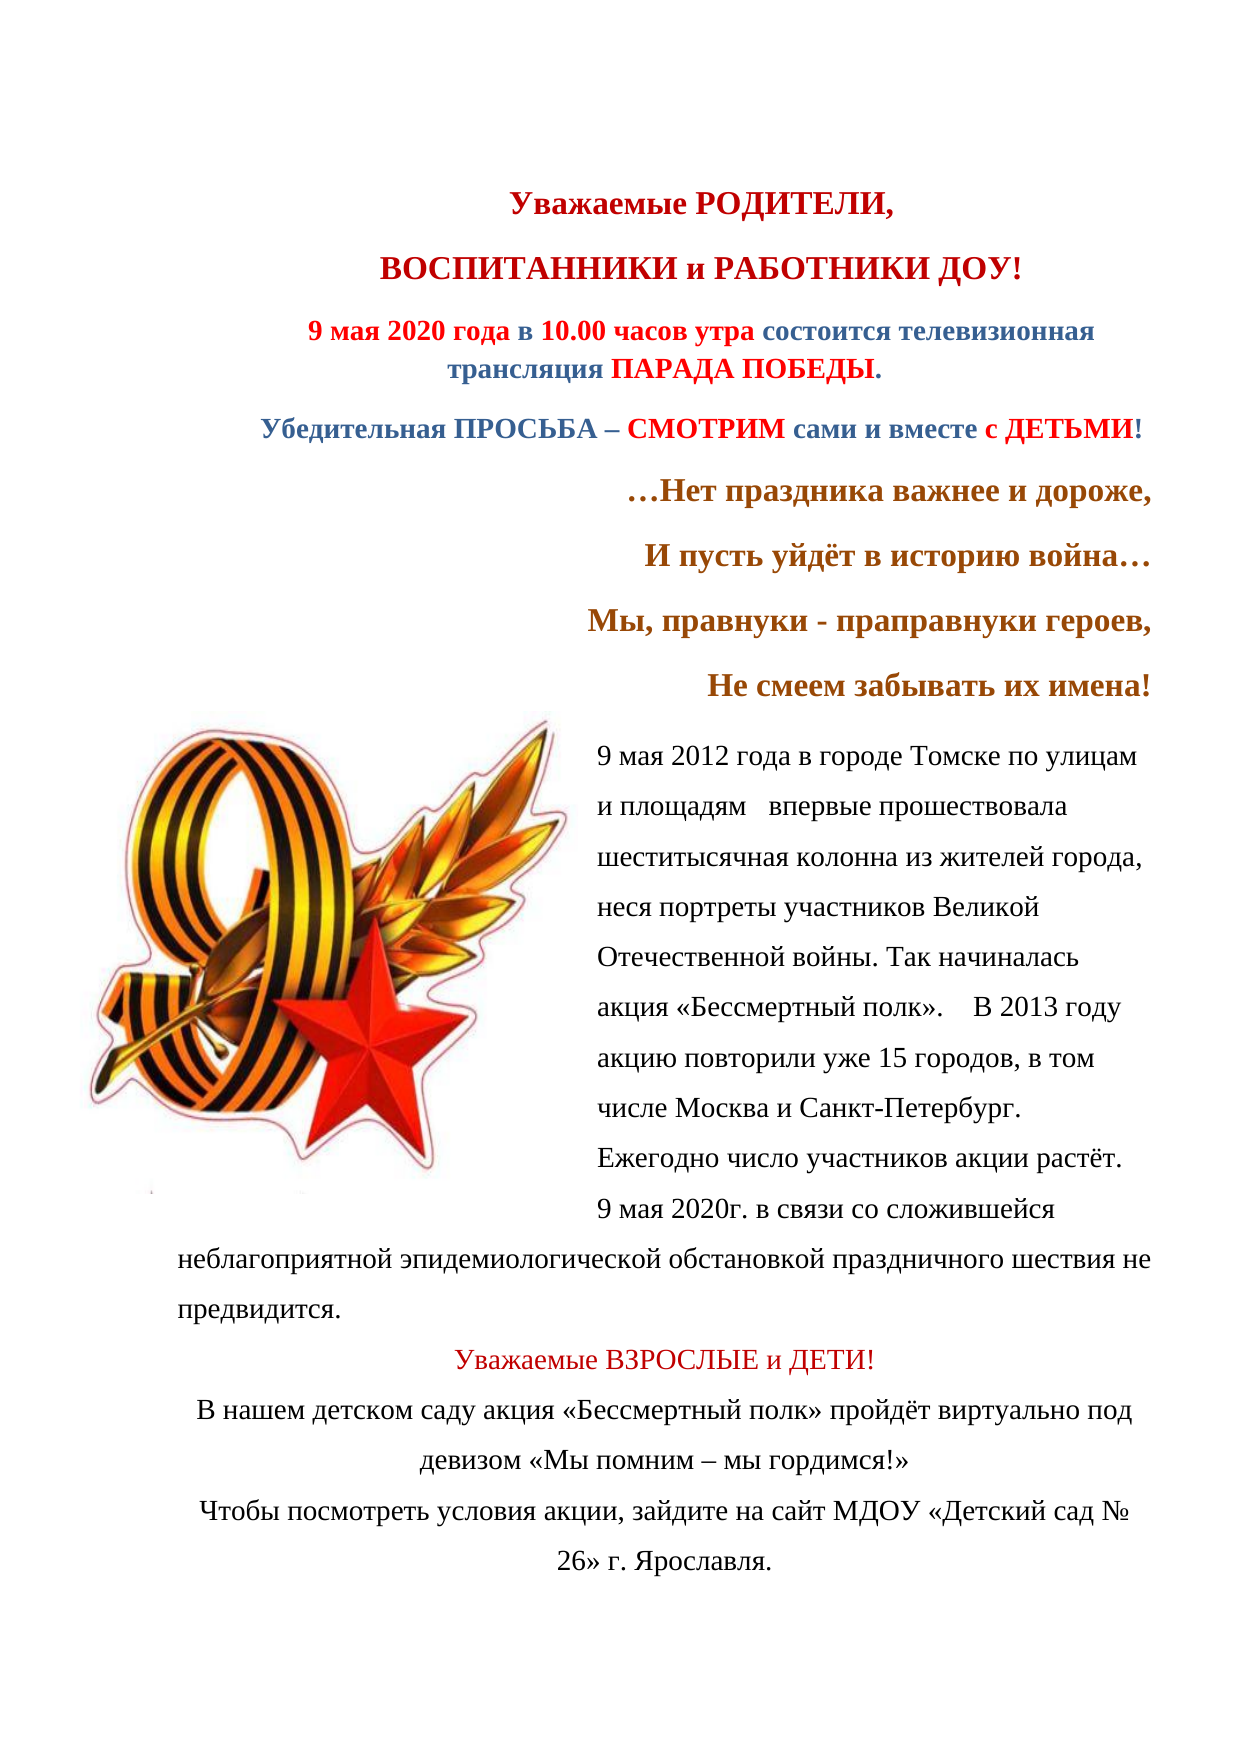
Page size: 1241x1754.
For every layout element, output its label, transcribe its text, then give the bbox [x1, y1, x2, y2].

text Убедительная ПРОСЬБА – СМОТРИМ сами и вместе с ДЕТЬМИ! [177, 411, 1152, 444]
text Чтобы посмотреть условия акции, зайдите на сайт МДОУ «Детский сад № 26» г. Ярославля. [177, 1493, 1152, 1577]
text 9 мая 2020 года в 10.00 часов утра состоится телевизионная трансляция ПАРАДА ПОБЕДЫ. [177, 313, 1152, 385]
text Мы, правнуки - праправнуки героев, [177, 600, 1152, 638]
text И пусть уйдёт в историю война… [177, 535, 1152, 573]
text 9 мая 2012 года в городе Томске по улицам и площадям впервые прошествовала шеститысячная колонна из жителей города, неся портреты участников Великой Отечественной войны. Так начиналась акция «Бессмертный полк». В 2013 году акцию повторили уже 15 городов, в том числе Москва и Санкт-Петербург. Ежегодно число участников акции растёт. 9 мая 2020г. в связи со сложившейся неблагоприятной эпидемиологической обстановкой праздничного шествия не предвидится. [177, 738, 1152, 1325]
text …Нет праздника важнее и дороже, [177, 470, 1152, 508]
text Не смеем забывать их имена! [177, 665, 1152, 703]
picture [62, 711, 579, 1192]
text В нашем детском саду акция «Бессмертный полк» пройдёт виртуально под девизом «Мы помним – мы гордимся!» [177, 1392, 1152, 1476]
text Уважаемые ВЗРОСЛЫЕ и ДЕТИ! [177, 1342, 1152, 1375]
text Уважаемые РОДИТЕЛИ, [177, 183, 1152, 221]
text ВОСПИТАННИКИ и РАБОТНИКИ ДОУ! [177, 248, 1152, 286]
